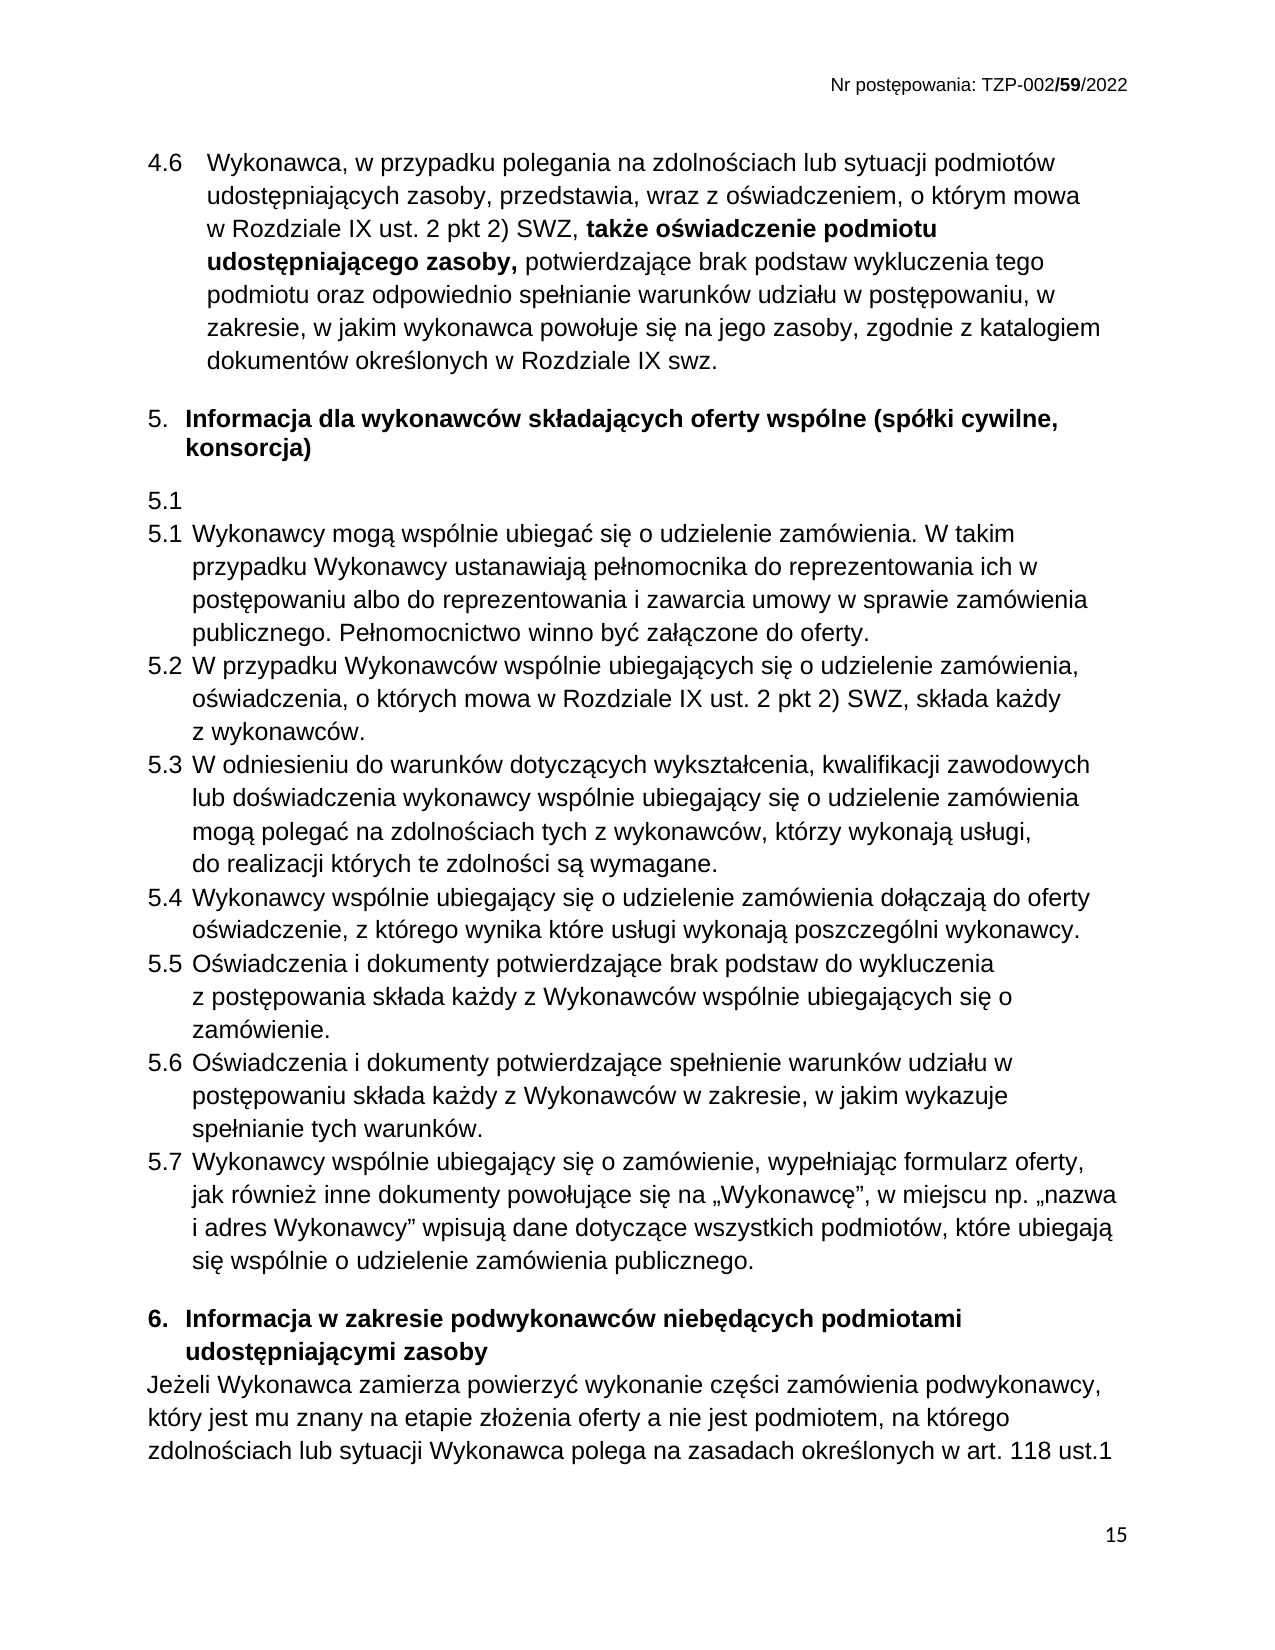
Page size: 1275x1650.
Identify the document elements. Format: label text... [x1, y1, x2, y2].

list Wykonawcy mogą wspólnie ubiegać się o udzielenie zamówienia. W takim przypadku Wykonawcy ustanawiają pełnomocnika do reprezentowania ich w postępowaniu albo do reprezentowania i zawarcia umowy w sprawie zamówienia publicznego. Pełnomocnictwo winno być załączone do oferty. [148, 519, 1127, 647]
list Informacja dla wykonawców składających oferty wspólne (spółki cywilne, konsorcja) [148, 404, 1127, 461]
list Wykonawca, w przypadku polegania na zdolnościach lub sytuacji podmiotów udostępniających zasoby, przedstawia, wraz z oświadczeniem, o którym mowa w Rozdziale IX ust. 2 pkt 2) SWZ, także oświadczenie podmiotu udostępniającego zasoby, potwierdzające brak podstaw wykluczenia tego podmiotu oraz odpowiednio spełnianie warunków udziału w postępowaniu, w zakresie, w jakim wykonawca powołuje się na jego zasoby, zgodnie z katalogiem dokumentów określonych w Rozdziale IX swz. [148, 148, 1127, 374]
list Wykonawcy wspólnie ubiegający się o udzielenie zamówienia dołączają do oferty oświadczenie, z którego wynika które usługi wykonają poszczególni wykonawcy. [148, 882, 1127, 944]
list Oświadczenia i dokumenty potwierdzające brak podstaw do wykluczenia z postępowania składa każdy z Wykonawców wspólnie ubiegających się o zamówienie. [148, 948, 1127, 1043]
list W przypadku Wykonawców wspólnie ubiegających się o udzielenie zamówienia, oświadczenia, o których mowa w Rozdziale IX ust. 2 pkt 2) SWZ, składa każdy z wykonawców. [148, 651, 1127, 746]
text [146, 1370, 1127, 1464]
list W odniesieniu do warunków dotyczących wykształcenia, kwalifikacji zawodowych lub doświadczenia wykonawcy wspólnie ubiegający się o udzielenie zamówienia mogą polegać na zdolnościach tych z wykonawców, którzy wykonają usługi, do realizacji których te zdolności są wymagane. [148, 750, 1127, 878]
list Oświadczenia i dokumenty potwierdzające spełnienie warunków udziału w postępowaniu składa każdy z Wykonawców w zakresie, w jakim wykazuje spełnianie tych warunków. [148, 1048, 1127, 1142]
list Informacja w zakresie podwykonawców niebędących podmiotami udostępniającymi zasoby [148, 1304, 1127, 1366]
list Wykonawcy wspólnie ubiegający się o zamówienie, wypełniając formularz oferty, jak również inne dokumenty powołujące się na „Wykonawcę”, w miejscu np. „nazwa i adres Wykonawcy” wpisują dane dotyczące wszystkich podmiotów, które ubiegają się wspólnie o udzielenie zamówienia publicznego. [148, 1147, 1127, 1274]
